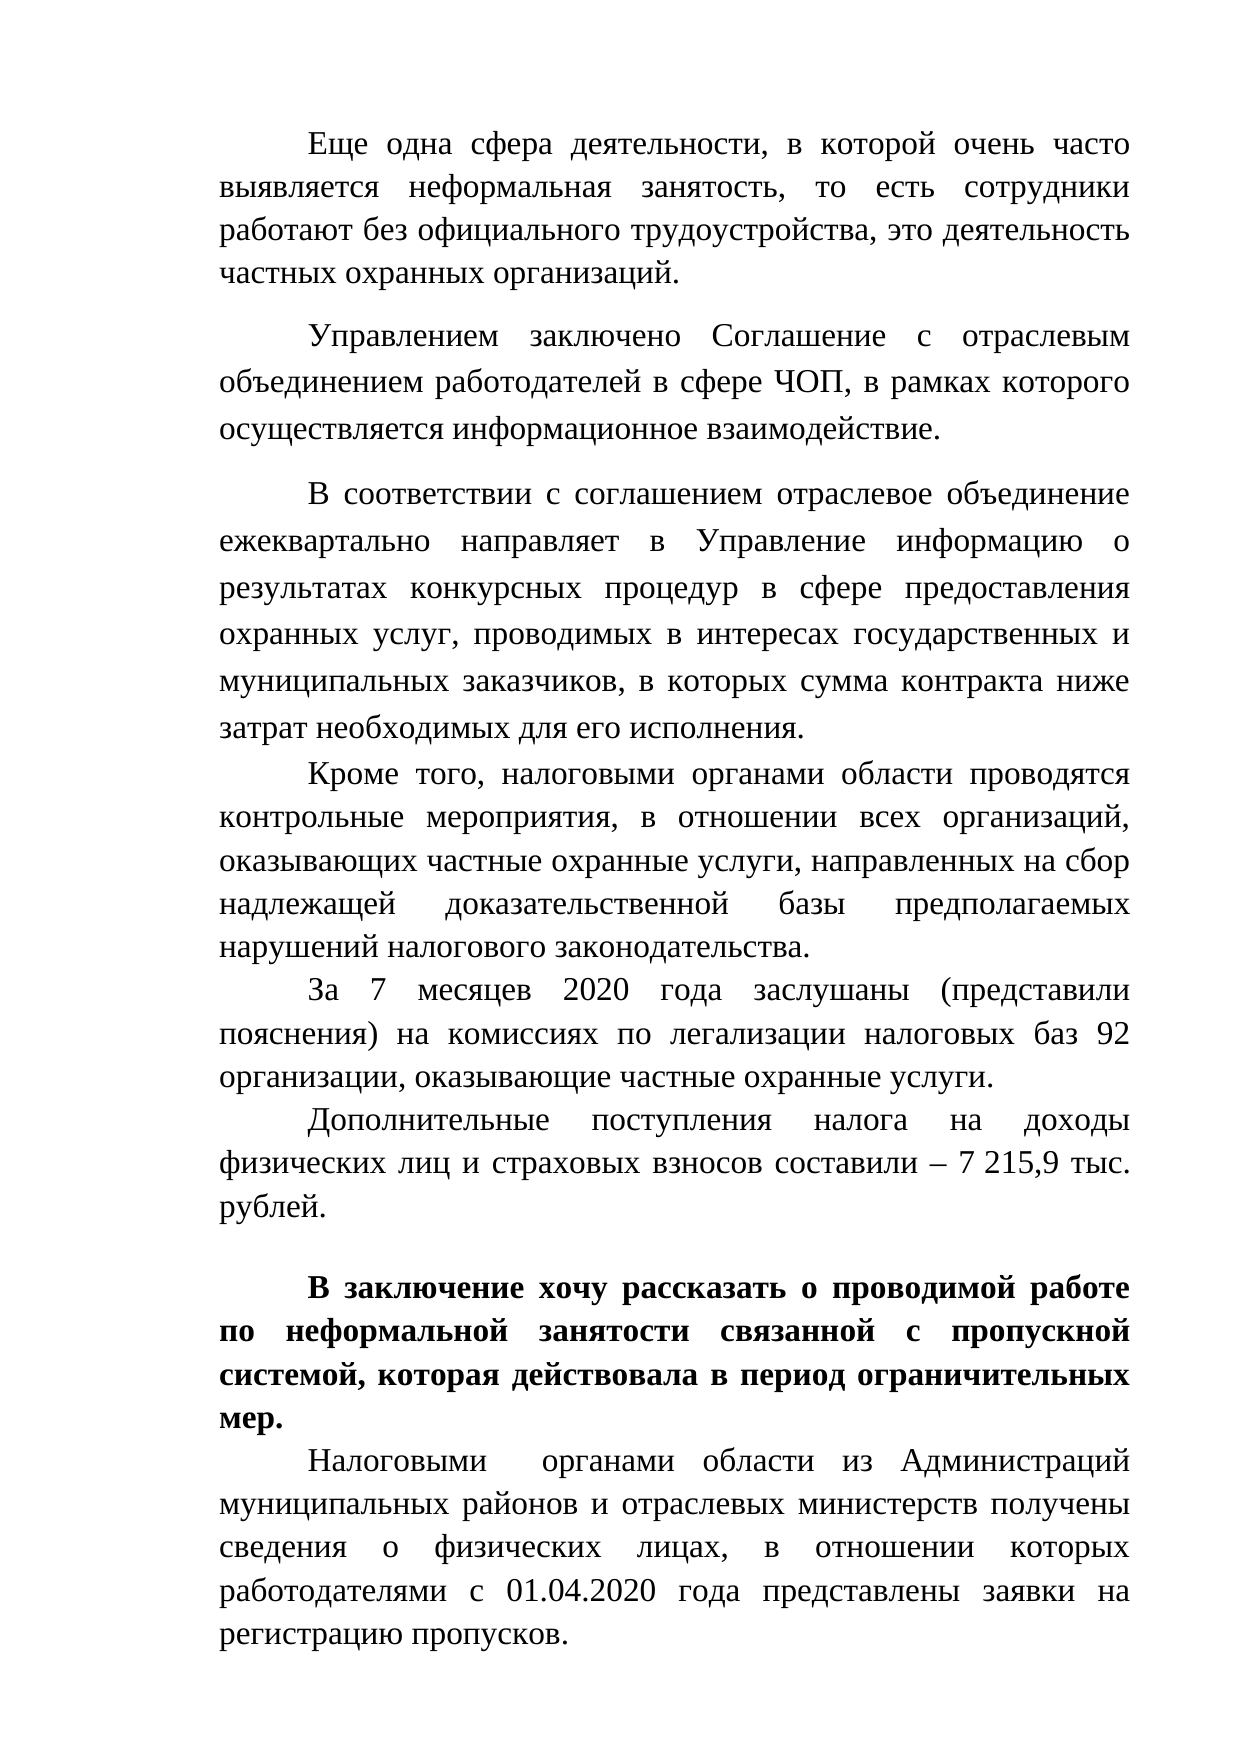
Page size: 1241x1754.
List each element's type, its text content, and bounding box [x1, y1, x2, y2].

text Дополнительные поступления налога на доходы физических лиц и страховых взносов составили – 7 215,9 тыс. рублей. [219, 1094, 1131, 1224]
text Управлением заключено Соглашение с отраслевым объединением работодателей в сфере ЧОП, в рамках которого осуществляется информационное взаимодействие. [219, 310, 1131, 446]
text Еще одна сфера деятельности, в которой очень часто выявляется неформальная занятость, то есть сотрудники работают без официального трудоустройства, это деятельность частных охранных организаций. [219, 118, 1131, 291]
text Кроме того, налоговыми органами области проводятся контрольные мероприятия, в отношении всех организаций, оказывающих частные охранные услуги, направленных на сбор надлежащей доказательственной базы предполагаемых нарушений налогового законодательства. [219, 748, 1131, 965]
text В соответствии с соглашением отраслевое объединение ежеквартально направляет в Управление информацию о результатах конкурсных процедур в сфере предоставления охранных услуг, проводимых в интересах государственных и муниципальных заказчиков, в которых сумма контракта ниже затрат необходимых для его исполнения. [219, 468, 1131, 745]
text Налоговыми органами области из Администраций муниципальных районов и отраслевых министерств получены сведения о физических лицах, в отношении которых работодателями с 01.04.2020 года представлены заявки на регистрацию пропусков. [219, 1435, 1131, 1651]
text За 7 месяцев 2020 года заслушаны (представили пояснения) на комиссиях по легализации налоговых баз 92 организации, оказывающие частные охранные услуги. [219, 965, 1131, 1094]
text В заключение хочу рассказать о проводимой работе по неформальной занятости связанной с пропускной системой, которая действовала в период ограничительных мер. [219, 1262, 1131, 1435]
